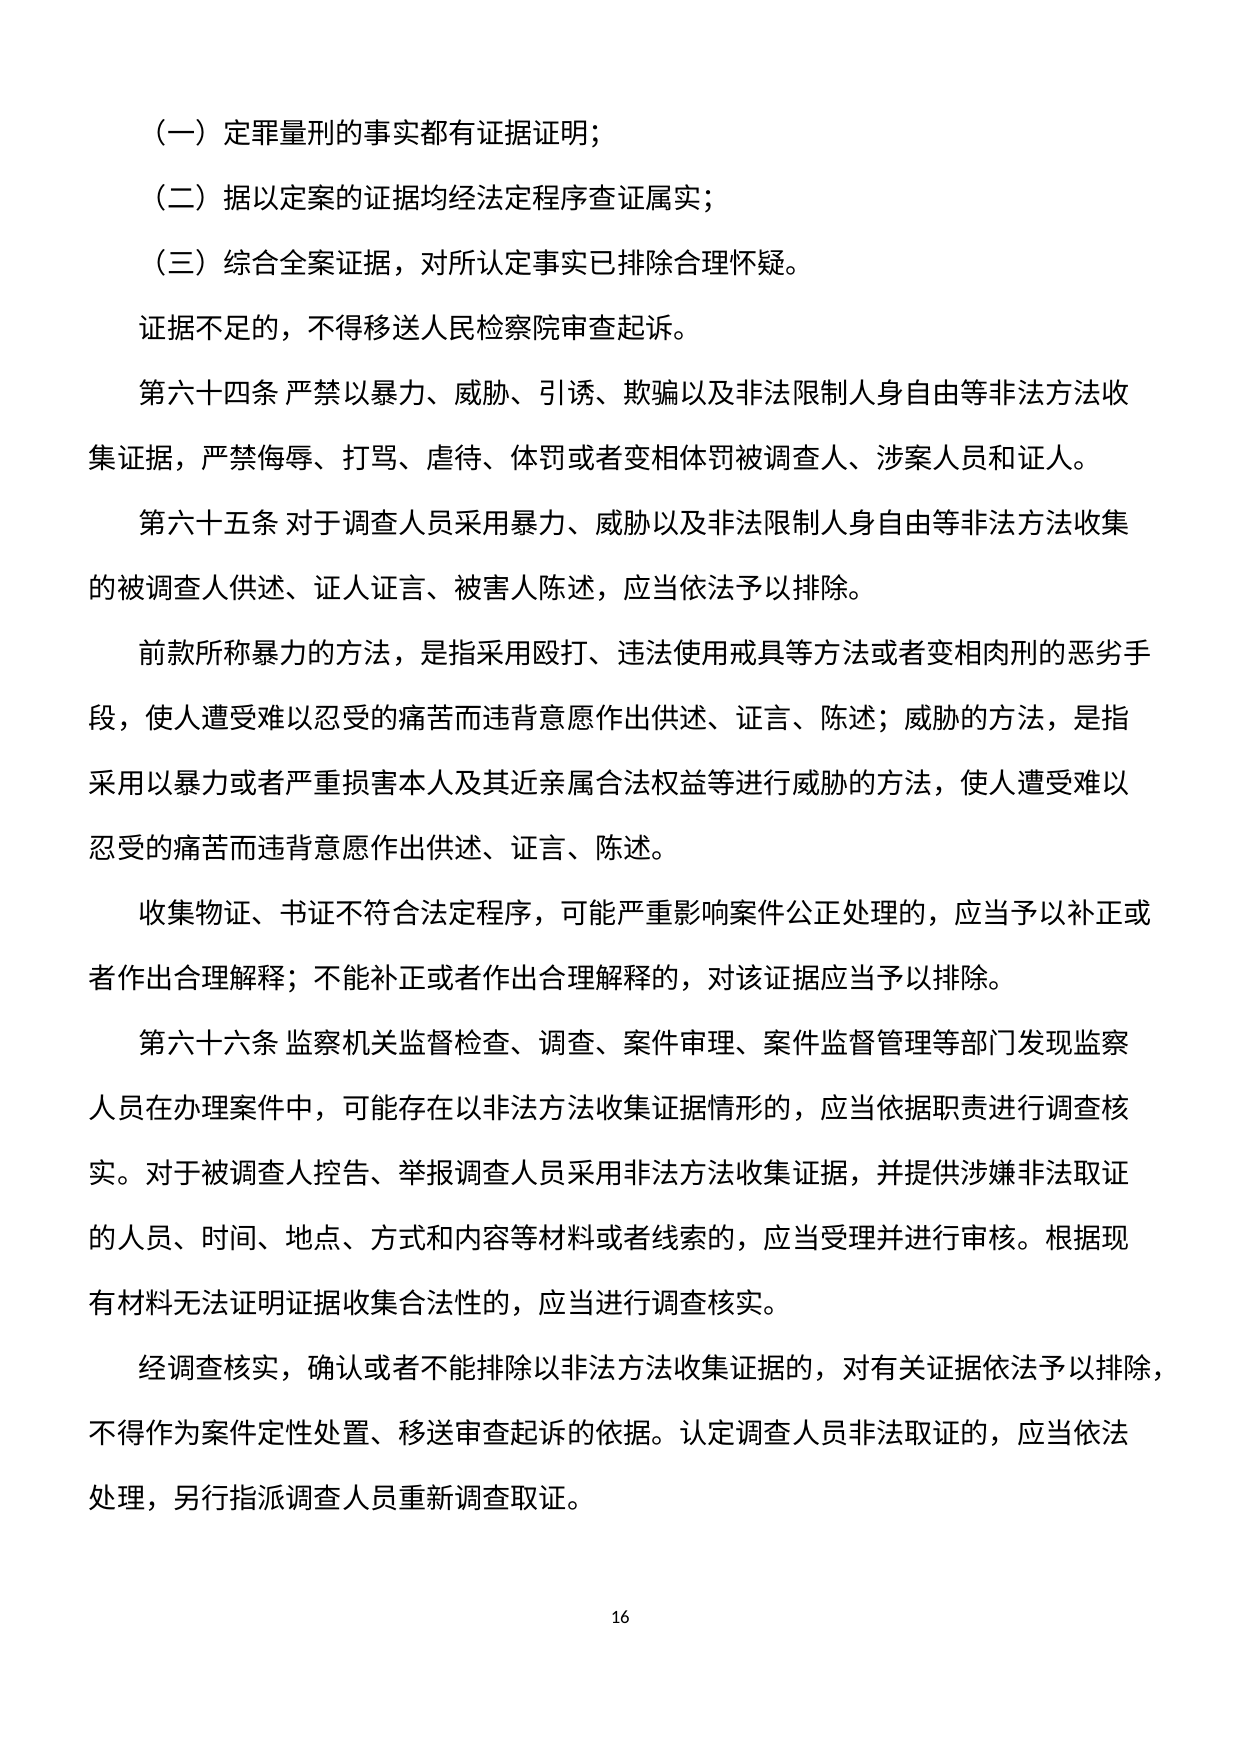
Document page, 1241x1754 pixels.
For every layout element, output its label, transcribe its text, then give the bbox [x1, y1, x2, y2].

text 前款所称暴力的方法，是指采用殴打、违法使用戒具等方法或者变相肉刑的恶劣手段，使人遭受难以忍受的痛苦而违背意愿作出供述、证言、陈述；威胁的方法，是指采用以暴力或者严重损害本人及其近亲属合法权益等进行威胁的方法，使人遭受难以忍受的痛苦而违背意愿作出供述、证言、陈述。 [89, 619, 1152, 879]
text 经调查核实，确认或者不能排除以非法方法收集证据的，对有关证据依法予以排除，不得作为案件定性处置、移送审查起诉的依据。认定调查人员非法取证的，应当依法处理，另行指派调查人员重新调查取证。 [89, 1334, 1152, 1529]
text 第六十五条 对于调查人员采用暴力、威胁以及非法限制人身自由等非法方法收集的被调查人供述、证人证言、被害人陈述，应当依法予以排除。 [89, 489, 1152, 619]
text 证据不足的，不得移送人民检察院审查起诉。 [89, 294, 1152, 359]
text 收集物证、书证不符合法定程序，可能严重影响案件公正处理的，应当予以补正或者作出合理解释；不能补正或者作出合理解释的，对该证据应当予以排除。 [89, 879, 1152, 1009]
text （一）定罪量刑的事实都有证据证明； [89, 99, 1152, 164]
text 第六十六条 监察机关监督检查、调查、案件审理、案件监督管理等部门发现监察人员在办理案件中，可能存在以非法方法收集证据情形的，应当依据职责进行调查核实。对于被调查人控告、举报调查人员采用非法方法收集证据，并提供涉嫌非法取证的人员、时间、地点、方式和内容等材料或者线索的，应当受理并进行审核。根据现有材料无法证明证据收集合法性的，应当进行调查核实。 [89, 1009, 1152, 1334]
text （三）综合全案证据，对所认定事实已排除合理怀疑。 [89, 229, 1152, 294]
text （二）据以定案的证据均经法定程序查证属实； [89, 164, 1152, 229]
text 第六十四条 严禁以暴力、威胁、引诱、欺骗以及非法限制人身自由等非法方法收集证据，严禁侮辱、打骂、虐待、体罚或者变相体罚被调查人、涉案人员和证人。 [89, 359, 1152, 489]
